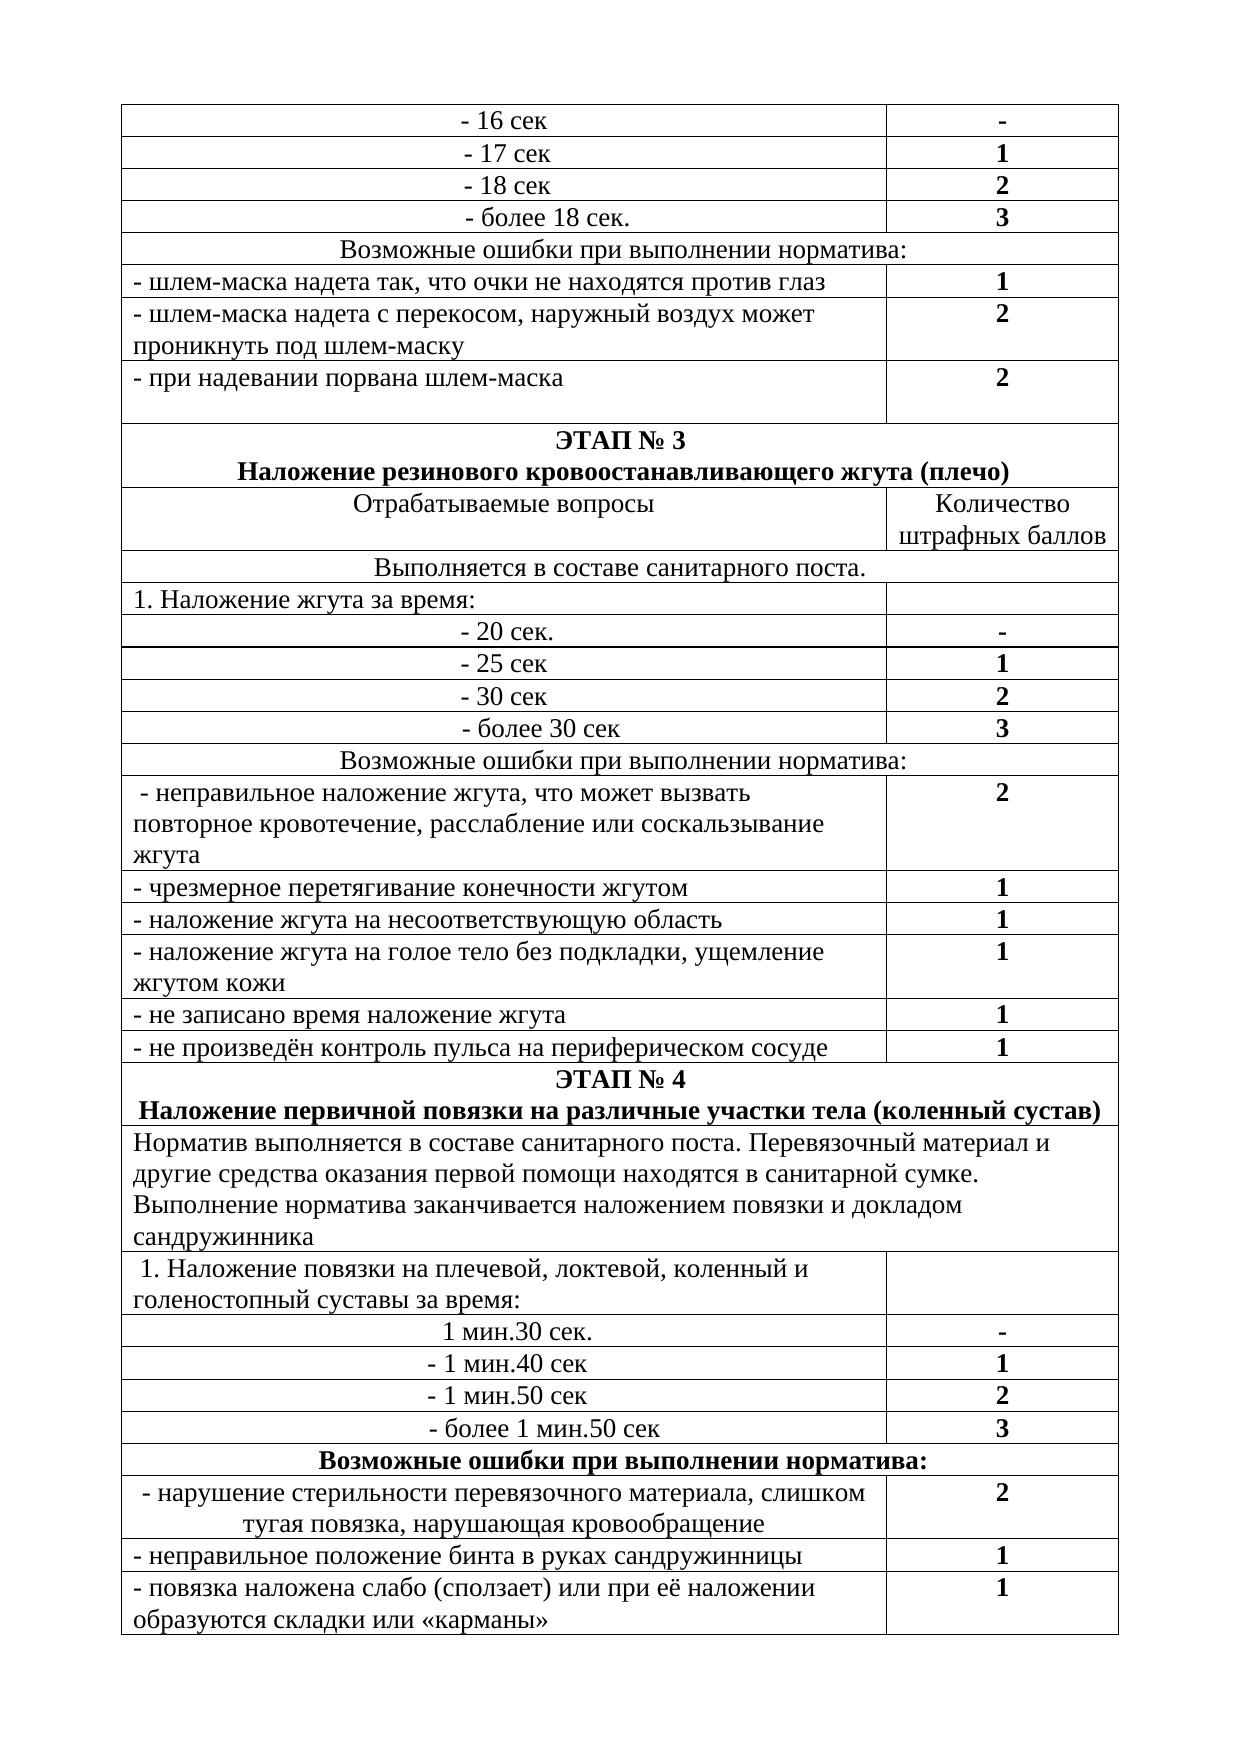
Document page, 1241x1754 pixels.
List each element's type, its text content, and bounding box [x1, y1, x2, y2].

table_cell Количество штрафных баллов [887, 488, 1118, 550]
table_cell Отрабатываемые вопросы [122, 488, 886, 550]
table_cell 1. Наложение повязки на плечевой, локтевой, коленный и голеностопный суставы за время: [122, 1252, 886, 1314]
table_cell - более 18 сек. [122, 201, 886, 232]
table_cell 1 [887, 903, 1118, 934]
table_cell 1 [887, 265, 1118, 297]
table_cell 2 [887, 298, 1118, 360]
table_cell - шлем-маска надета так, что очки не находятся против глаз [122, 265, 886, 297]
table_cell 1 [887, 1347, 1118, 1378]
table_cell - нарушение стерильности перевязочного материала, слишком тугая повязка, нарушающая кровообращение [122, 1476, 886, 1538]
table_cell - наложение жгута на голое тело без подкладки, ущемление жгутом кожи [122, 935, 886, 997]
table_cell 1. Наложение жгута за время: [122, 583, 886, 614]
table_cell - 30 сек [122, 680, 886, 711]
table_cell ЭТАП № 3 Наложение резинового кровоостанавливающего жгута (плечо) [122, 424, 1118, 487]
table_cell - 1 мин.40 сек [122, 1347, 886, 1378]
table_cell - более 1 мин.50 сек [122, 1412, 886, 1443]
table_cell - 18 сек [122, 169, 886, 200]
table_cell 2 [887, 361, 1118, 423]
table_cell - более 30 сек [122, 712, 886, 743]
table_cell Норматив выполняется в составе санитарного поста. Перевязочный материал и другие средства оказания первой помощи находятся в санитарной сумке. Выполнение норматива заканчивается наложением повязки и докладом сандружинника [122, 1126, 1118, 1251]
table_cell - чрезмерное перетягивание конечности жгутом [122, 871, 886, 902]
table_cell ЭТАП № 4 Наложение первичной повязки на различные участки тела (коленный сустав) [122, 1063, 1118, 1125]
table_cell - неправильное положение бинта в руках сандружинницы [122, 1539, 886, 1571]
table_cell 1 [887, 137, 1118, 168]
table_cell 2 [887, 1380, 1118, 1411]
table_cell 1 [887, 935, 1118, 997]
table_cell 1 мин.30 сек. [122, 1315, 886, 1346]
table_cell - [887, 1315, 1118, 1346]
table_cell - 17 сек [122, 137, 886, 168]
table_cell 1 [887, 648, 1118, 679]
table_cell 2 [887, 680, 1118, 711]
table_cell 2 [887, 1476, 1118, 1538]
table_cell - [887, 615, 1118, 646]
table_cell Возможные ошибки при выполнении норматива: [122, 1444, 1118, 1475]
table_cell [887, 583, 1118, 614]
table_cell - не записано время наложение жгута [122, 999, 886, 1029]
table_cell - не произведён контроль пульса на периферическом сосуде [122, 1031, 886, 1062]
table_cell - наложение жгута на несоответствующую область [122, 903, 886, 934]
table_cell 1 [887, 1539, 1118, 1571]
table_cell [887, 1252, 1118, 1314]
table_cell - неправильное наложение жгута, что может вызвать повторное кровотечение, расслабление или соскальзывание жгута [122, 776, 886, 870]
table_cell 1 [887, 1572, 1118, 1634]
table_cell Возможные ошибки при выполнении норматива: [122, 233, 1118, 264]
table_cell 3 [887, 201, 1118, 232]
table_cell - 1 мин.50 сек [122, 1380, 886, 1411]
table_cell - при надевании порвана шлем-маска [122, 361, 886, 423]
table_cell 1 [887, 1031, 1118, 1062]
table_cell 3 [887, 1412, 1118, 1443]
table_cell - повязка наложена слабо (сползает) или при её наложении образуются складки или «карманы» [122, 1572, 886, 1634]
table_cell - 16 сек [122, 105, 886, 136]
table_cell - 20 сек. [122, 615, 886, 646]
table_cell Выполняется в составе санитарного поста. [122, 551, 1118, 582]
table_cell - [887, 105, 1118, 136]
table_cell Возможные ошибки при выполнении норматива: [122, 744, 1118, 775]
table_cell 2 [887, 776, 1118, 870]
table_cell 1 [887, 871, 1118, 902]
table_cell 1 [887, 999, 1118, 1029]
table_cell 2 [887, 169, 1118, 200]
table_cell - 25 сек [122, 648, 886, 679]
table_cell 3 [887, 712, 1118, 743]
table_cell - шлем-маска надета с перекосом, наружный воздух может проникнуть под шлем-маску [122, 298, 886, 360]
